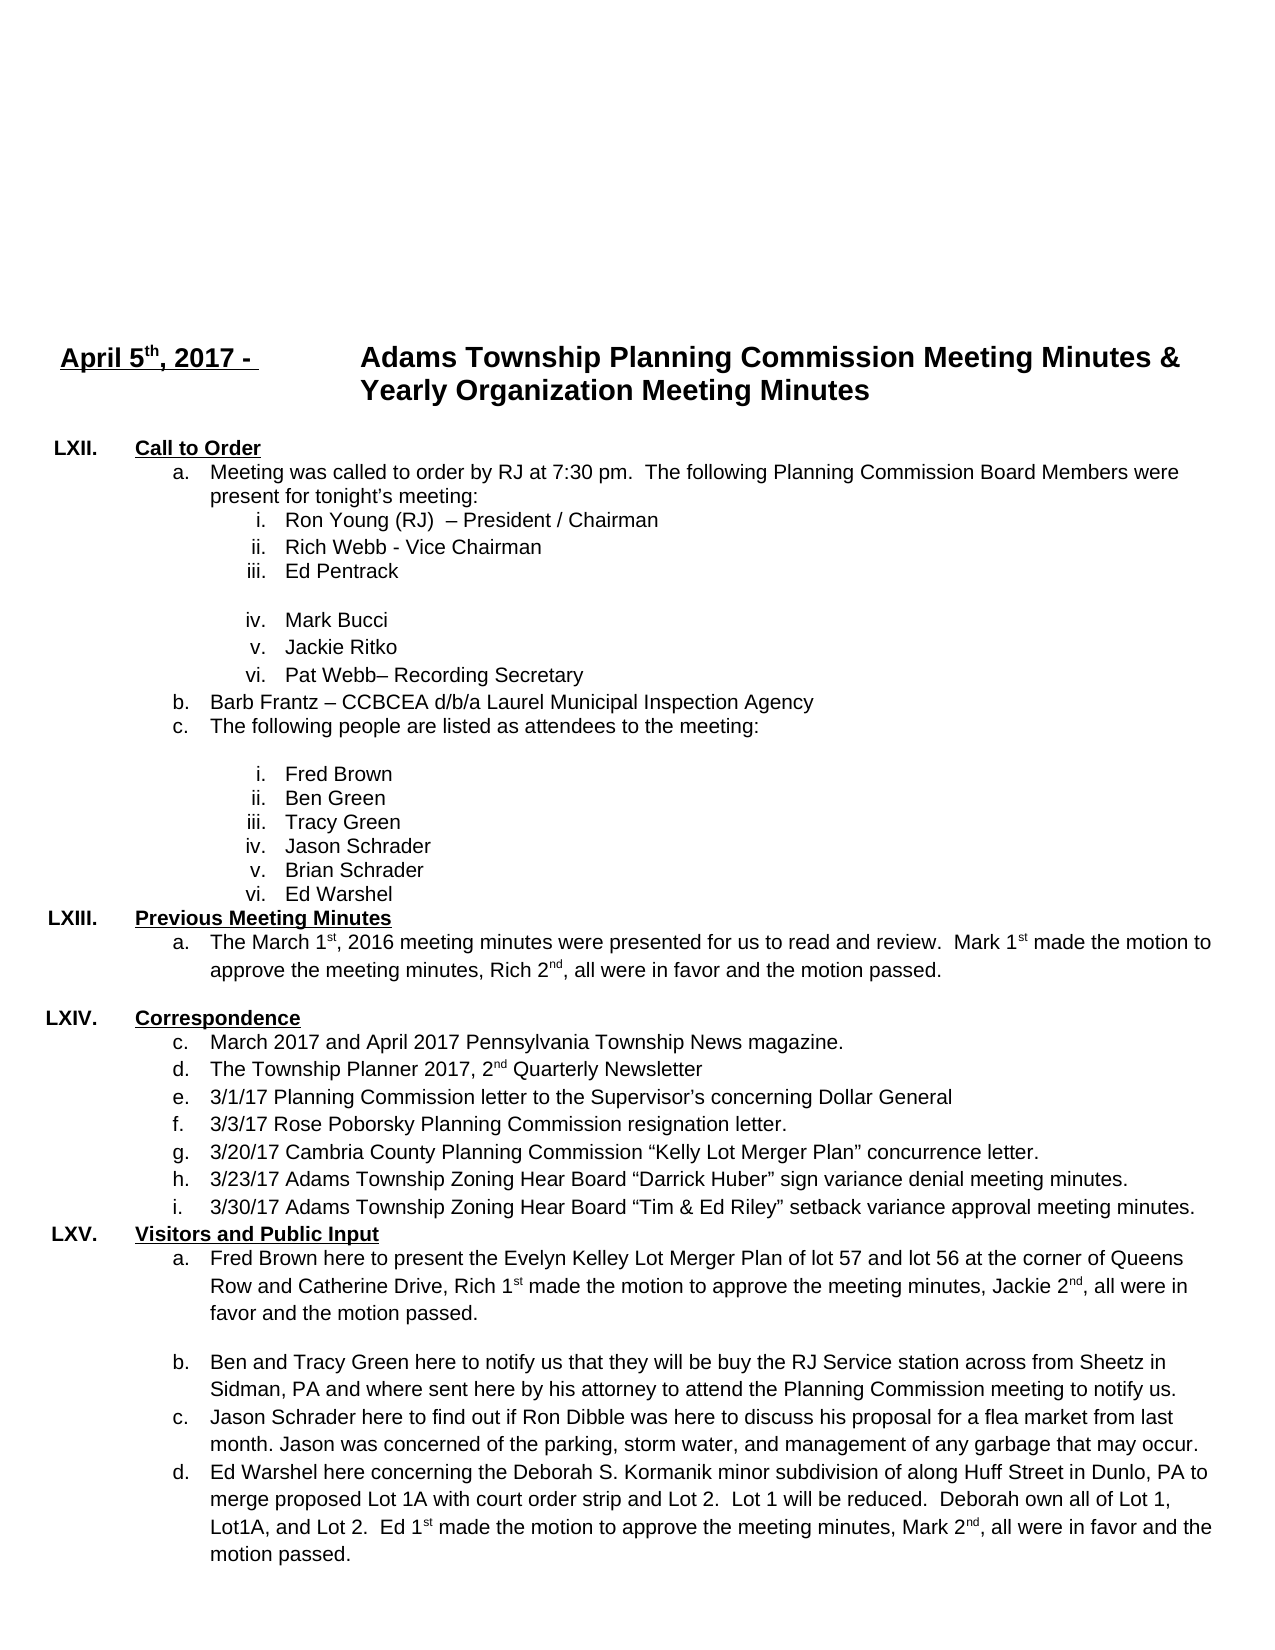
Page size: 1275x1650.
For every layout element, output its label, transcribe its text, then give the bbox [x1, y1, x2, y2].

list Ron Young (RJ) – President / Chairman [266, 508, 1215, 532]
list Ed Pentrack [266, 559, 1215, 583]
list Ed Warshel [266, 882, 1215, 906]
list 3/1/17 Planning Commission letter to the Supervisor’s concerning Dollar General [172, 1085, 1215, 1109]
text April 5th, 2017 - Adams Township Planning Commission Meeting Minutes & Yearly Organization Meeting Minutes [60, 339, 1215, 407]
list 3/23/17 Adams Township Zoning Hear Board “Darrick Huber” sign variance denial meeting minutes. [172, 1167, 1215, 1191]
list Jason Schrader here to find out if Ron Dibble was here to discuss his proposal for a flea market from last month. Jason was concerned of the parking, storm water, and management of any garbage that may occur. [172, 1404, 1215, 1456]
list Pat Webb– Recording Secretary [266, 662, 1215, 686]
list Rich Webb - Vice Chairman [266, 535, 1215, 559]
list Barb Frantz – CCBCEA d/b/a Laurel Municipal Inspection Agency [172, 690, 1215, 714]
list Jason Schrader [266, 834, 1215, 858]
list Ed Warshel here concerning the Deborah S. Kormanik minor subdivision of along Huff Street in Dunlo, PA to merge proposed Lot 1A with court order strip and Lot 2. Lot 1 will be reduced. Deborah own all of Lot 1, Lot1A, and Lot 2. Ed 1st made the motion to approve the meeting minutes, Mark 2nd, all were in favor and the motion passed. [172, 1459, 1215, 1566]
list Tracy Green [266, 810, 1215, 834]
list March 2017 and April 2017 Pennsylvania Township News magazine. [172, 1030, 1215, 1054]
list Correspondence [97, 1006, 1215, 1030]
list Jackie Ritko [266, 635, 1215, 659]
list Call to Order [97, 436, 1215, 460]
list Fred Brown here to present the Evelyn Kelley Lot Merger Plan of lot 57 and lot 56 at the corner of Queens Row and Catherine Drive, Rich 1st made the motion to approve the meeting minutes, Jackie 2nd, all were in favor and the motion passed. [172, 1246, 1215, 1325]
list Previous Meeting Minutes [97, 906, 1215, 930]
list 3/3/17 Rose Poborsky Planning Commission resignation letter. [172, 1112, 1215, 1136]
list The March 1st, 2016 meeting minutes were presented for us to read and review. Mark 1st made the motion to approve the meeting minutes, Rich 2nd, all were in favor and the motion passed. [172, 930, 1215, 981]
list Meeting was called to order by RJ at 7:30 pm. The following Planning Commission Board Members were present for tonight’s meeting: [172, 460, 1215, 508]
list Mark Bucci [266, 607, 1215, 631]
list The following people are listed as attendees to the meeting: [172, 714, 1215, 738]
list 3/30/17 Adams Township Zoning Hear Board “Tim & Ed Riley” setback variance approval meeting minutes. [172, 1195, 1215, 1219]
list Visitors and Public Input [97, 1222, 1215, 1246]
list 3/20/17 Cambria County Planning Commission “Kelly Lot Merger Plan” concurrence letter. [172, 1140, 1215, 1164]
list Brian Schrader [266, 858, 1215, 882]
list The Township Planner 2017, 2nd Quarterly Newsletter [172, 1057, 1215, 1081]
list Ben and Tracy Green here to notify us that they will be buy the RJ Service station across from Sheetz in Sidman, PA and where sent here by his attorney to attend the Planning Commission meeting to notify us. [172, 1349, 1215, 1401]
list Ben Green [266, 786, 1215, 810]
list Fred Brown [266, 762, 1215, 786]
